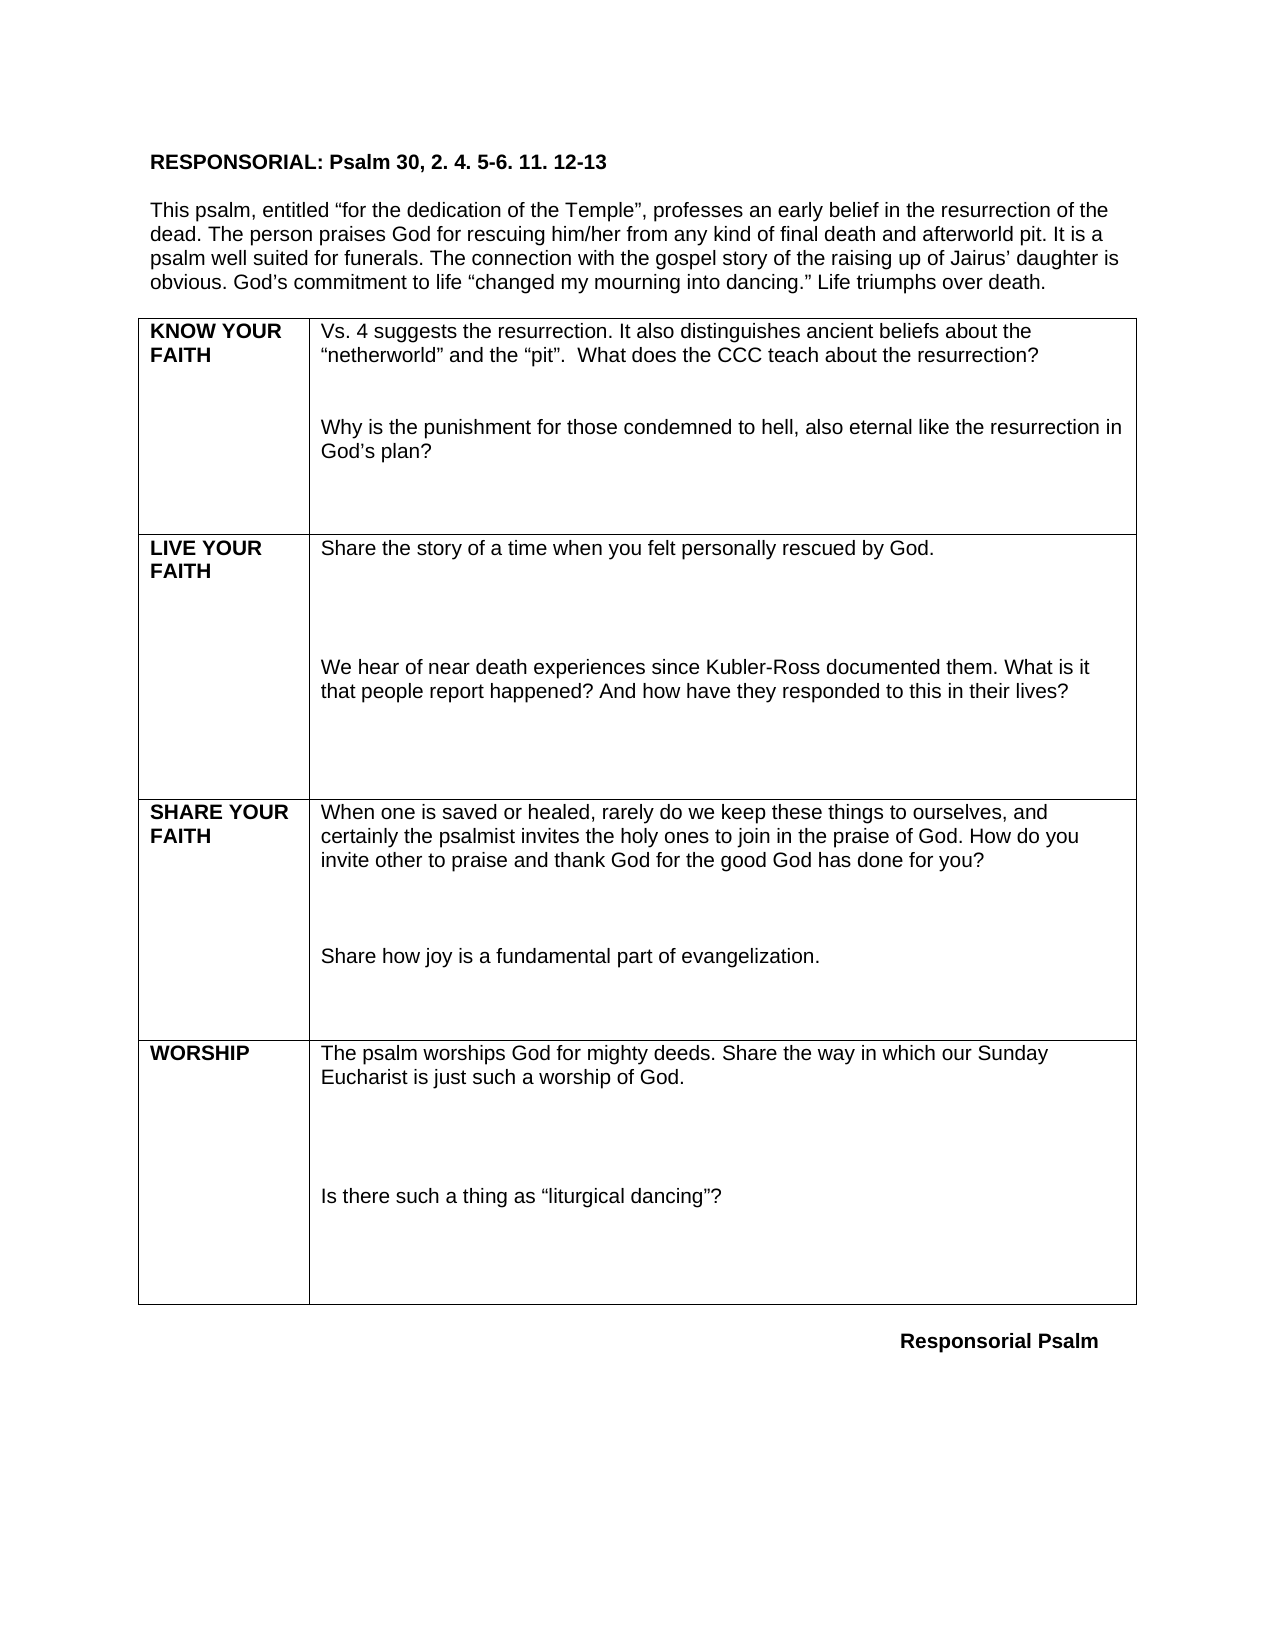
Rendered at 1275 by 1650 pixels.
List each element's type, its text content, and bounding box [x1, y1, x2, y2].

text Responsorial Psalm [150, 1329, 1125, 1353]
table_header KNOW YOUR FAITH [139, 319, 309, 534]
table_cell SHARE YOUR FAITH [139, 800, 309, 1039]
text RESPONSORIAL: Psalm 30, 2. 4. 5-6. 11. 12-13 [150, 150, 1125, 174]
table_cell Share the story of a time when you felt personally rescued by God. We hear of near death experiences since Kubler-Ross documented them. What is it that people report happened? And how have they responded to this in their lives? [310, 535, 1136, 799]
table_header Vs. 4 suggests the resurrection. It also distinguishes ancient beliefs about the “netherworld” and the “pit”. What does the CCC teach about the resurrection? Why is the punishment for those condemned to hell, also eternal like the resurrection in God’s plan? [310, 319, 1136, 534]
table_cell The psalm worships God for mighty deeds. Share the way in which our Sunday Eucharist is just such a worship of God. Is there such a thing as “liturgical dancing”? [310, 1041, 1136, 1304]
table_cell WORSHIP [139, 1041, 309, 1304]
table_cell LIVE YOUR FAITH [139, 535, 309, 799]
text This psalm, entitled “for the dedication of the Temple”, professes an early belief in the resurrection of the dead. The person praises God for rescuing him/her from any kind of final death and afterworld pit. It is a psalm well suited for funerals. The connection with the gospel story of the raising up of Jairus’ daughter is obvious. God’s commitment to life “changed my mourning into dancing.” Life triumphs over death. [150, 198, 1125, 294]
table_cell When one is saved or healed, rarely do we keep these things to ourselves, and certainly the psalmist invites the holy ones to join in the praise of God. How do you invite other to praise and thank God for the good God has done for you? Share how joy is a fundamental part of evangelization. [310, 800, 1136, 1039]
